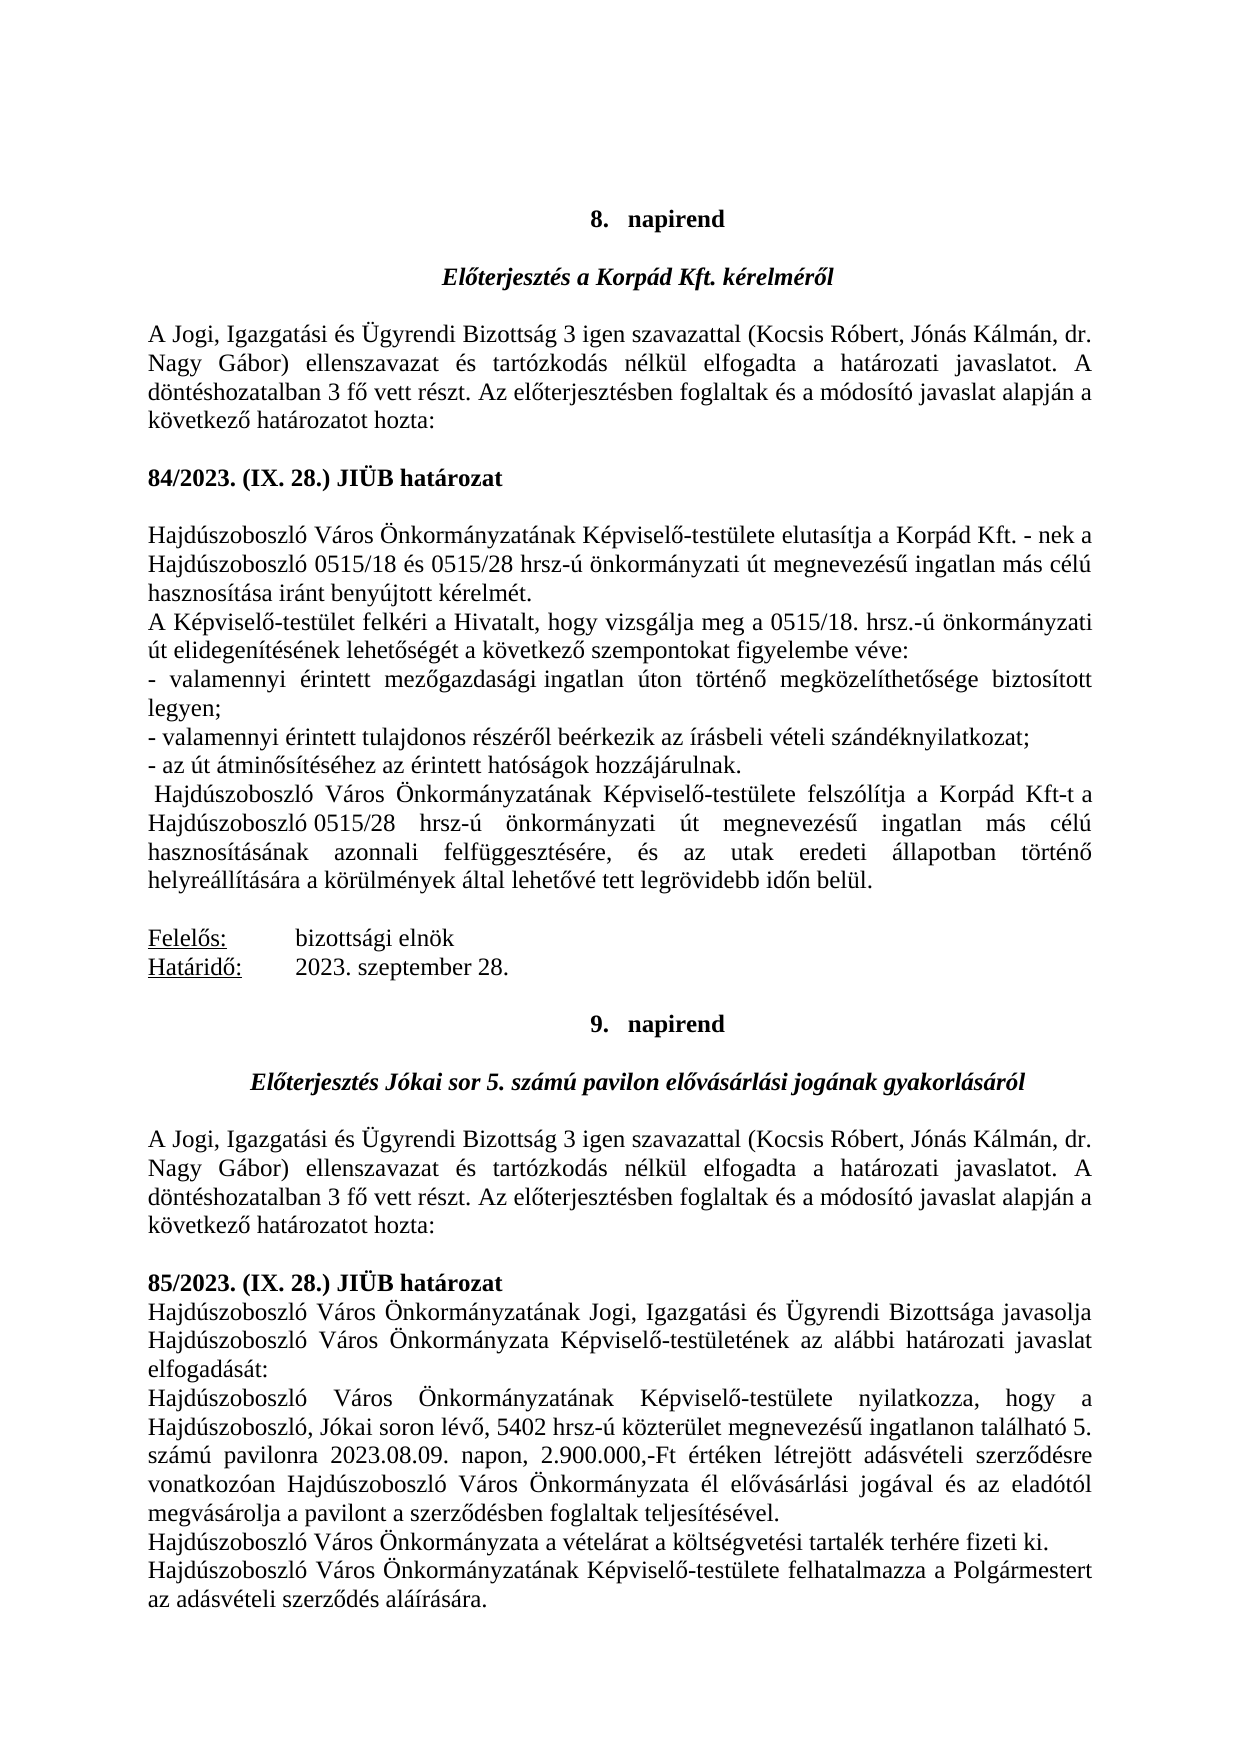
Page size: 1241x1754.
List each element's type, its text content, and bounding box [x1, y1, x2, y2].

text 84/2023. (IX. 28.) JIÜB határozat [148, 463, 1093, 492]
text Hajdúszoboszló Város Önkormányzatának Képviselő-testülete nyilatkozza, hogy a Hajdúszoboszló, Jókai soron lévő, 5402 hrsz-ú közterület megnevezésű ingatlanon található 5. számú pavilonra 2023.08.09. napon, 2.900.000,-Ft értéken létrejött adásvételi szerződésre vonatkozóan Hajdúszoboszló Város Önkormányzata él elővásárlási jogával és az eladótól megvásárolja a pavilont a szerződésben foglaltak teljesítésével. [148, 1383, 1093, 1527]
text Hajdúszoboszló Város Önkormányzatának Képviselő-testülete elutasítja a Korpád Kft. - nek a Hajdúszoboszló 0515/18 és 0515/28 hrsz-ú önkormányzati út megnevezésű ingatlan más célú hasznosítása iránt benyújtott kérelmét. [148, 520, 1093, 607]
text - valamennyi érintett tulajdonos részéről beérkezik az írásbeli vételi szándéknyilatkozat; [148, 722, 1093, 750]
text Előterjesztés a Korpád Kft. kérelméről [185, 262, 1093, 290]
text Hajdúszoboszló Város Önkormányzata a vételárat a költségvetési tartalék terhére fizeti ki. [148, 1527, 1093, 1555]
text Felelős: bizottsági elnök [148, 923, 1093, 952]
text Előterjesztés Jókai sor 5. számú pavilon elővásárlási jogának gyakorlásáról [185, 1067, 1093, 1095]
text Hajdúszoboszló Város Önkormányzatának Képviselő-testülete felhatalmazza a Polgármestert az adásvételi szerződés aláírására. [148, 1555, 1093, 1613]
text A Képviselő-testület felkéri a Hivatalt, hogy vizsgálja meg a 0515/18. hrsz.-ú önkormányzati út elidegenítésének lehetőségét a következő szempontokat figyelembe véve: [148, 607, 1093, 664]
list napirend [223, 1009, 1093, 1038]
text Hajdúszoboszló Város Önkormányzatának Képviselő-testülete felszólítja a Korpád Kft-t a Hajdúszoboszló 0515/28 hrsz-ú önkormányzati út megnevezésű ingatlan más célú hasznosításának azonnali felfüggesztésére, és az utak eredeti állapotban történő helyreállítására a körülmények által lehetővé tett legrövidebb időn belül. [148, 779, 1093, 894]
list napirend [223, 204, 1093, 233]
text Hajdúszoboszló Város Önkormányzatának Jogi, Igazgatási és Ügyrendi Bizottsága javasolja Hajdúszoboszló Város Önkormányzata Képviselő-testületének az alábbi határozati javaslat elfogadását: [148, 1297, 1093, 1383]
text - az út átminősítéséhez az érintett hatóságok hozzájárulnak. [148, 750, 1093, 779]
text - valamennyi érintett mezőgazdasági ingatlan úton történő megközelíthetősége biztosított legyen; [148, 664, 1093, 722]
text 85/2023. (IX. 28.) JIÜB határozat [148, 1268, 1093, 1297]
text Határidő: 2023. szeptember 28. [148, 952, 1093, 980]
